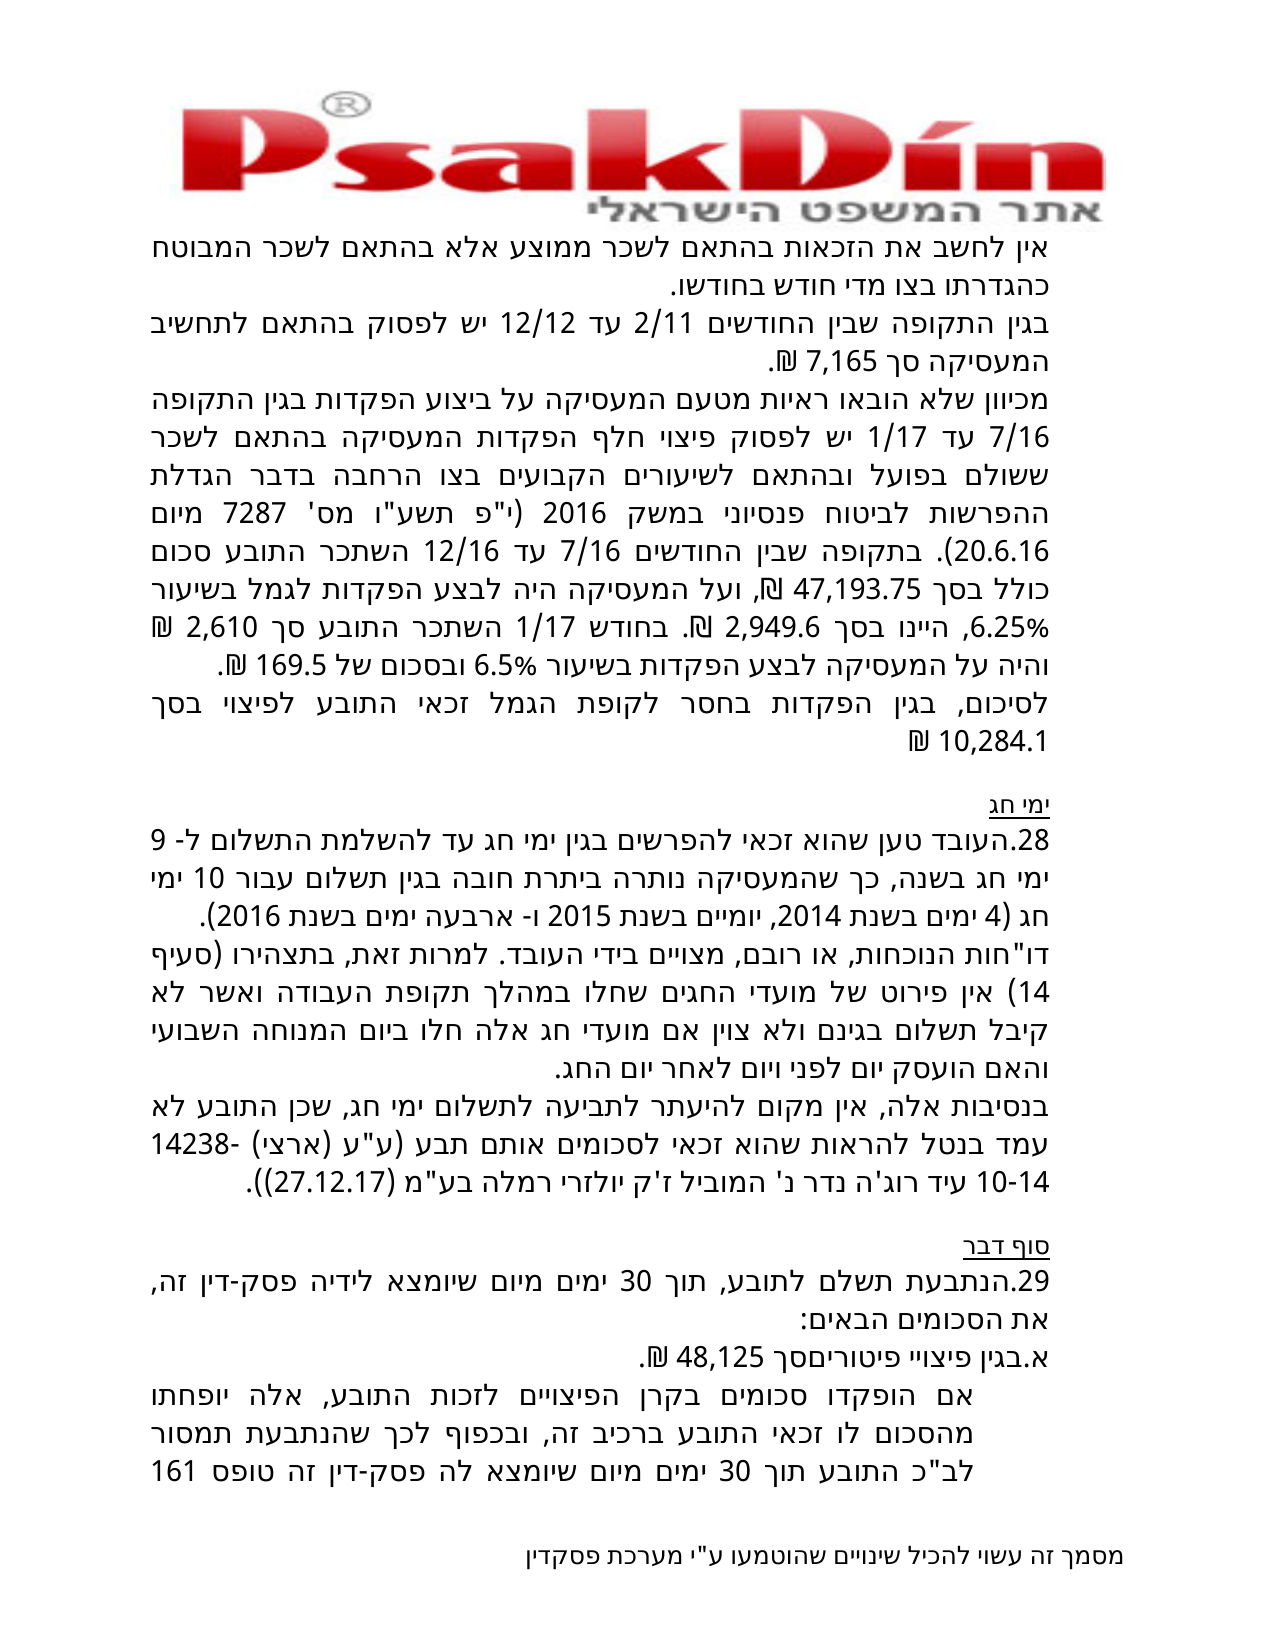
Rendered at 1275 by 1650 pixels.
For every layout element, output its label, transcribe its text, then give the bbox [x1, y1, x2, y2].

text 29.הנתבעת תשלם לתובע, תוך 30 ימים מיום שיומצא לידיה פסק-דין זה, את הסכומים הבאים: [150, 362, 1050, 430]
text ד.בגין שעות נוספותסך 28,138 ₪. [150, 668, 1050, 702]
text בקביעת סכום ההוצאות התחשבנו, בין השאר, בכך שהנתבעת לא פעלה בהתאם להחלטות בית הדין בכל האמור בהגשת העדויות הראשיות בתצהיר. התנהלות זו הכבידה על ניהול ההליך ופגעה בזכויות הדיוניות של התובע שהגיש את עדותו הראשית בתצהיר כנדרש, אך נאלץ להתמודד עם עדות מנהל הנתבעת שנשמעה בסופו של דבר בדיון מבלי שהונחה בפני התובע טרם ישיבת ההוכחות. [150, 940, 1050, 1143]
text 30.הנתבעת תישא בשכ"ט ב"כ התובע בסך 20,000 ₪, שישולמו תוך 30 ימים מיום שיומצא לצדדים פסק-דין זה שאם לא כן ישאו הפרשי הצמדה וריבית מהיום ועד התשלום המלא בפועל. [150, 838, 1050, 940]
text 31.לצדדים מוקנית זכות ערעור על פסק-הדין לבית הדין הארצי בירושלים תוך 30 ימים מיום שפסק-דין זה יומצא לידיהם. [150, 1178, 1050, 1246]
text הסכומים האמורים ישאו הפרשי הצמדה וריבית כחוק מיום 1.2.17, הוא המועד לתשלום השכר האחרון, ועד התשלום המלא בפועל. [150, 736, 1050, 804]
text אם הופקדו סכומים בקרן הפיצויים לזכות התובע, אלה יופחתו מהסכום לו זכאי התובע ברכיב זה, ובכפוף לכך שהנתבעת תמסור לב"כ התובע תוך 30 ימים מיום שיומצא לה פסק-דין זה טופס 161 ומכתב שחרור. [150, 464, 975, 600]
text ניתן היום, כ"ו טבת תש"פ, (23 ינואר 2020), בהעדר הצדדים ויישלח אליהם. [150, 1314, 1125, 1343]
text ה.בגין הפקדות מעסיק לקופת גמלסך 10,284 ₪. [150, 702, 1050, 736]
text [150, 231, 1050, 299]
text ב.בגין דמי הבראהסך 138 ₪. [150, 600, 1050, 634]
text א.בגין פיצויי פיטוריםסך 48,125 ₪. [150, 430, 1050, 464]
text סוף דבר [150, 333, 1050, 362]
text ג.בגין פדיון חופשה שנתיתסך 14,155 ₪. [150, 634, 1050, 668]
